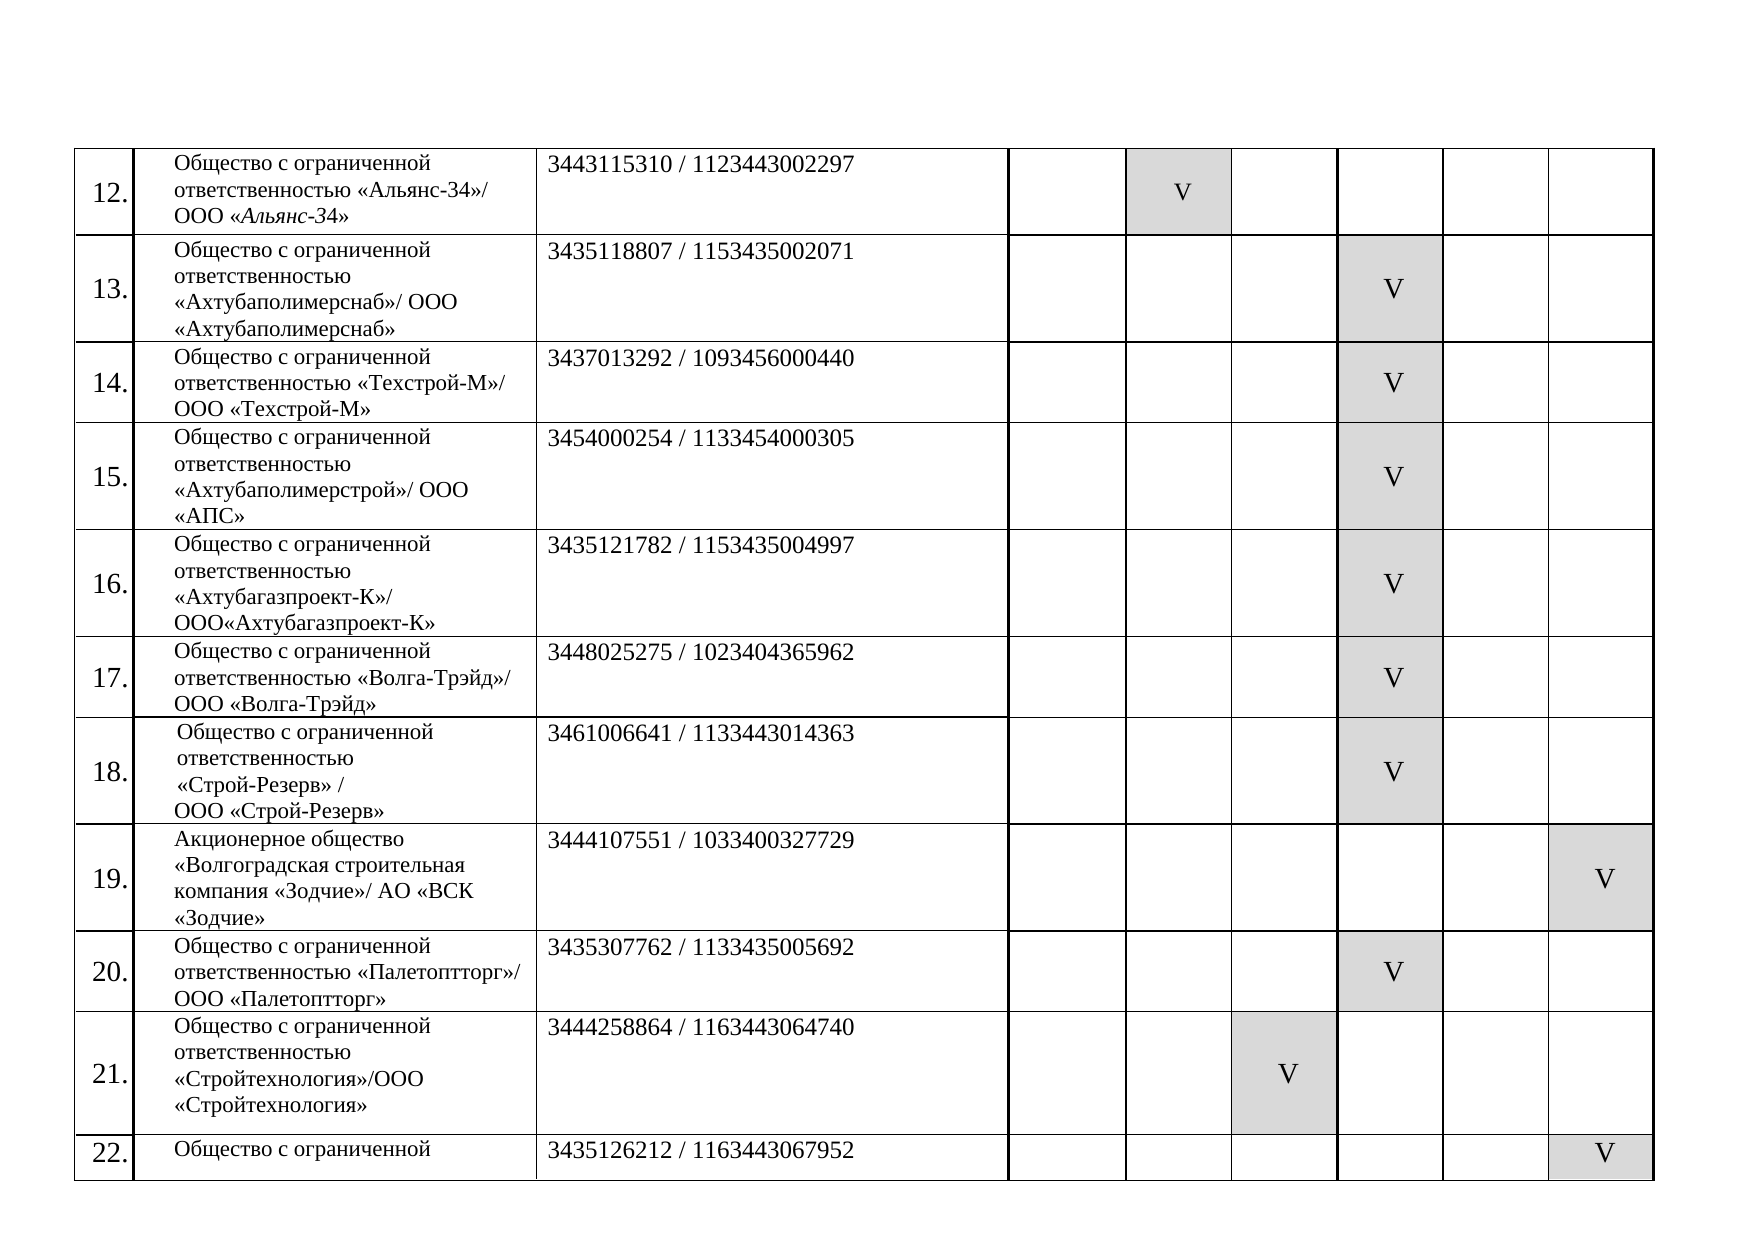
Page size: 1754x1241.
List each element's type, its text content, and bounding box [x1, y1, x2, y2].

table_cell [1444, 423, 1548, 529]
table_cell V [1232, 1012, 1336, 1134]
table_cell Общество с ограниченной ответственностью «Волга-Трэйд»/ ООО «Волга-Трэйд» [135, 637, 536, 716]
table_cell [1127, 530, 1231, 636]
table_cell Общество с ограниченной ответственностью «Ахтубагазпроект-К»/ ООО«Ахтубагазпроект-К» [135, 530, 536, 636]
table_cell [1339, 825, 1442, 930]
table_cell V [1339, 718, 1442, 823]
table_cell Общество с ограниченной ответственностью «Альянс-34»/ ООО «Альянс-34» [135, 149, 536, 234]
table_cell [1549, 343, 1652, 422]
table_cell 18. [75, 718, 132, 823]
table_cell 14. [75, 342, 132, 422]
table_cell 3444258864 / 1163443064740 [537, 1012, 1007, 1134]
table_cell 3435118807 / 1153435002071 [537, 235, 1007, 341]
table_cell [1127, 236, 1231, 341]
table_cell 3435121782 / 1153435004997 [537, 530, 1007, 636]
table_cell 3444107551 / 1033400327729 [537, 824, 1007, 930]
table_cell [1010, 1012, 1125, 1134]
table_cell [1549, 530, 1652, 636]
table_cell [1549, 149, 1652, 234]
table_cell [1444, 149, 1548, 234]
table_cell [1444, 932, 1548, 1011]
table_cell Общество с ограниченной ответственностью «Стройтехнология»/ООО «Стройтехнология» [135, 1012, 536, 1134]
table_cell [1549, 718, 1652, 823]
table_cell V [1549, 1135, 1652, 1179]
table_cell V [1339, 423, 1442, 529]
table_cell 13. [75, 235, 132, 341]
table_cell [1232, 825, 1336, 930]
table_cell [1444, 343, 1548, 422]
table_cell [1339, 1135, 1442, 1179]
table_cell [1010, 343, 1125, 422]
table_cell [1549, 637, 1652, 716]
table_cell V [1339, 236, 1442, 341]
table_cell [1127, 718, 1231, 823]
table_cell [537, 1135, 1007, 1179]
table_cell [1232, 236, 1336, 341]
table_cell [1232, 637, 1336, 716]
table_cell [1127, 423, 1231, 529]
table_cell 21. [75, 1012, 132, 1134]
table_cell [1010, 932, 1125, 1011]
table_cell [1127, 1135, 1231, 1179]
table_cell [1339, 149, 1442, 234]
table_cell 19. [75, 824, 132, 930]
table_cell 3437013292 / 1093456000440 [537, 342, 1007, 422]
table_cell 3448025275 / 1023404365962 [537, 637, 1007, 716]
table_cell [1127, 637, 1231, 716]
table_cell V [1339, 343, 1442, 422]
table_cell [1444, 1135, 1548, 1179]
table_cell [1232, 530, 1336, 636]
table_cell [1010, 236, 1125, 341]
table_cell 12. [75, 149, 132, 234]
table_cell [1549, 236, 1652, 341]
table_cell [1010, 718, 1125, 823]
table_cell 20. [75, 931, 132, 1011]
table_cell 22. [75, 1135, 132, 1179]
table_cell [1127, 1012, 1231, 1134]
table_cell V [1549, 825, 1652, 930]
table_cell [1339, 1012, 1442, 1134]
table_cell [1549, 1012, 1652, 1134]
table_cell [1444, 236, 1548, 341]
table_cell [1549, 932, 1652, 1011]
table_cell 3443115310 / 1123443002297 [537, 149, 1007, 234]
table_cell [1127, 932, 1231, 1011]
table_cell [1232, 718, 1336, 823]
table_cell [1232, 149, 1336, 234]
table_cell [1444, 825, 1548, 930]
table_cell [1232, 343, 1336, 422]
table_cell 15. [75, 423, 132, 529]
table_cell [1010, 530, 1125, 636]
table_cell 3435307762 / 1133435005692 [537, 931, 1007, 1011]
table_cell [1127, 825, 1231, 930]
table_cell [1549, 423, 1652, 529]
table_cell 3454000254 / 1133454000305 [537, 423, 1007, 529]
table_cell [1010, 423, 1125, 529]
table_cell Общество с ограниченной ответственностью «Ахтубаполимерстрой»/ ООО «АПС» [135, 423, 536, 529]
table_cell [1444, 1012, 1548, 1134]
table_cell 3461006641 / 1133443014363 [537, 718, 1007, 823]
table_cell [1127, 343, 1231, 422]
table_cell V [1339, 637, 1442, 716]
table_cell [1232, 423, 1336, 529]
table_cell 16. [75, 530, 132, 636]
table_cell V [1339, 530, 1442, 636]
table_cell Общество с ограниченной ответственностью «Ахтубаполимерснаб»/ ООО «Ахтубаполимерснаб» [135, 235, 536, 341]
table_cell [135, 1135, 536, 1179]
table_cell [1232, 1135, 1336, 1179]
table_cell V [1339, 932, 1442, 1011]
table_cell Общество с ограниченной ответственностью «Палетоптторг»/ ООО «Палетоптторг» [135, 931, 536, 1011]
table_cell Общество с ограниченной ответственностью «Техстрой-М»/ ООО «Техстрой-М» [135, 342, 536, 422]
table_cell [1010, 1135, 1125, 1179]
table_cell Акционерное общество «Волгоградская строительная компания «Зодчие»/ АО «ВСК «Зодчие» [135, 824, 536, 930]
table_cell 17. [75, 637, 132, 716]
table_cell Общество с ограниченной ответственностью «Строй-Резерв» / ООО «Строй-Резерв» [135, 718, 536, 823]
table_cell V [1127, 149, 1231, 234]
table_cell [1444, 718, 1548, 823]
table_cell [1232, 932, 1336, 1011]
table_cell [1010, 825, 1125, 930]
table_cell [1010, 149, 1125, 234]
table_cell [1444, 637, 1548, 716]
table_cell [1444, 530, 1548, 636]
table_cell [1010, 637, 1125, 716]
